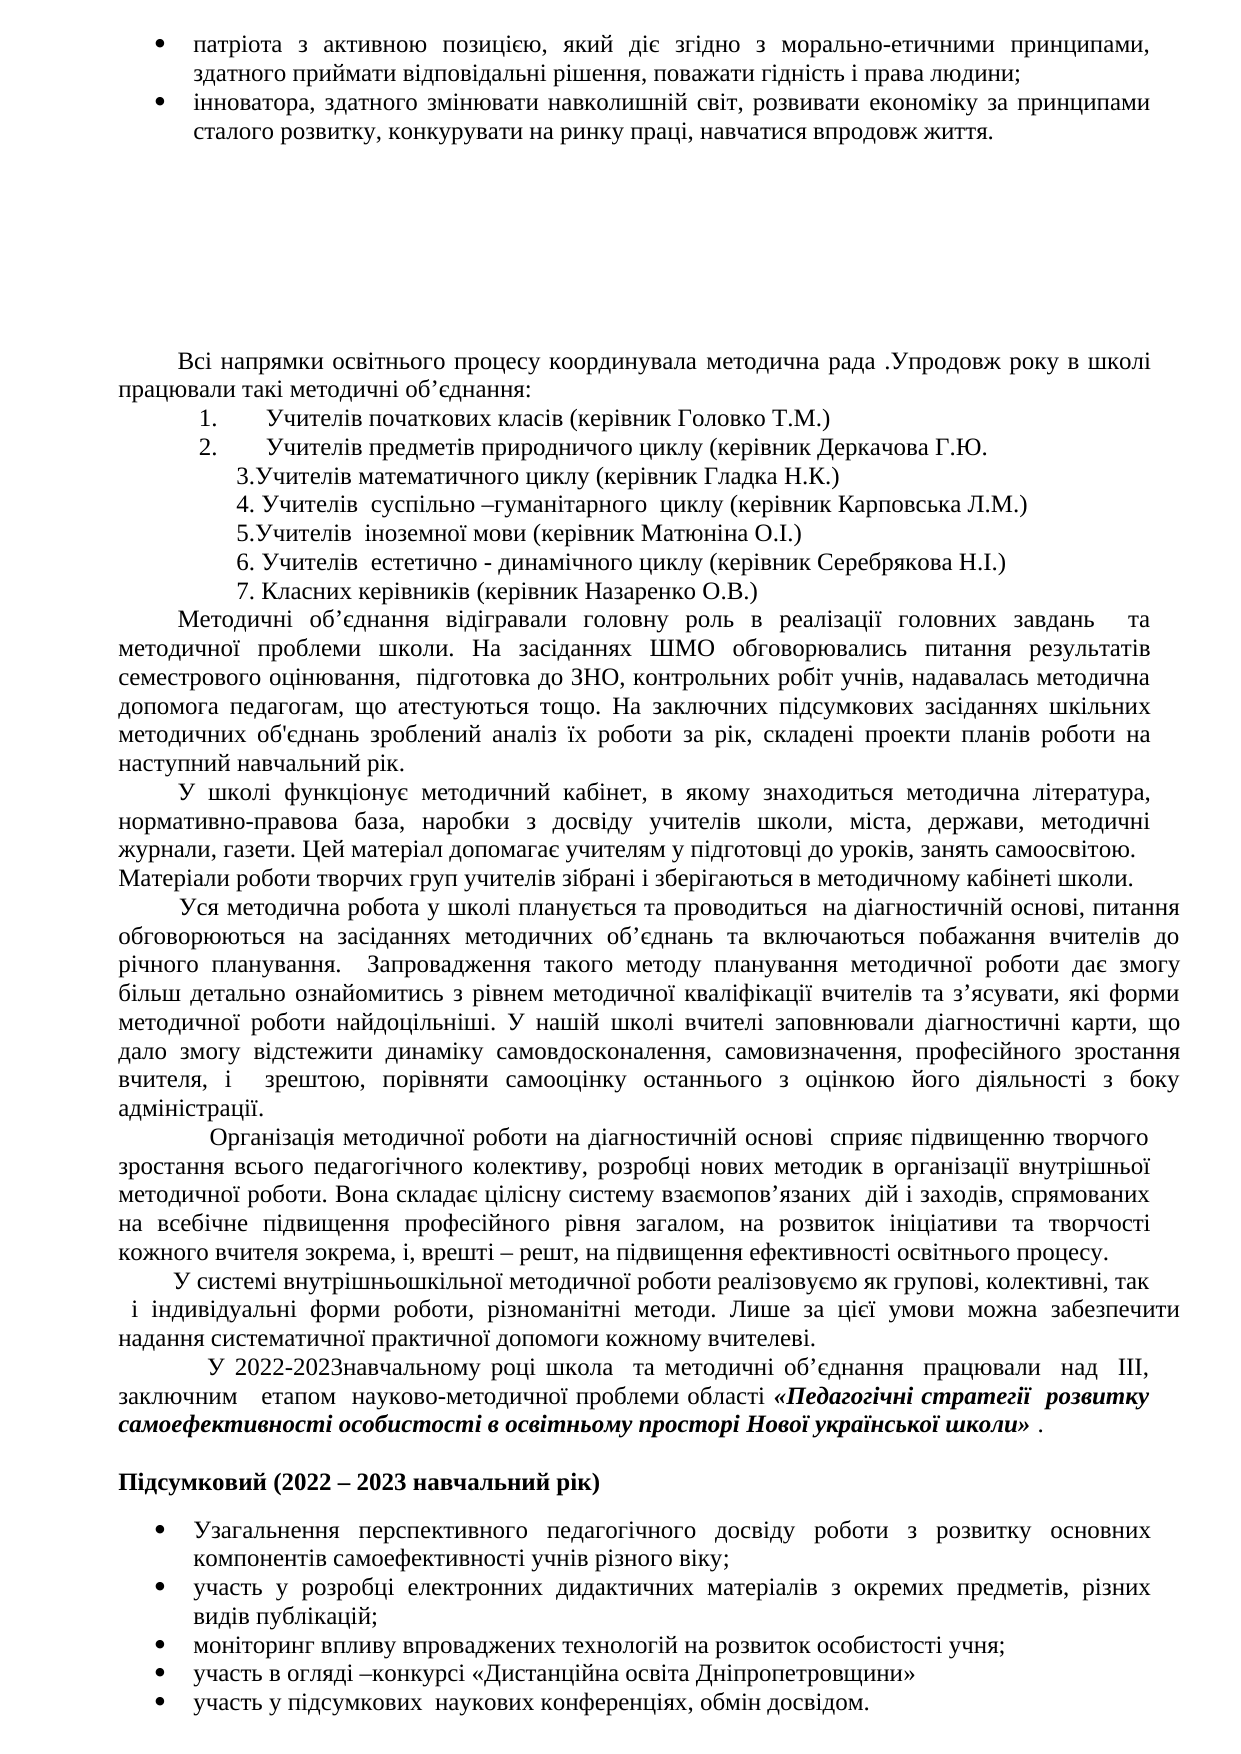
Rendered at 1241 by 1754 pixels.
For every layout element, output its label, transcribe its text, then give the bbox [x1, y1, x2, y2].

text 3.Учителів математичного циклу (керівник Гладка Н.К.) [118, 461, 1152, 489]
list Учителів предметів природничого циклу (керівник Деркачова Г.Ю. [118, 432, 1152, 461]
text У 2022-2023навчальному році школа та методичні об’єднання працювали над ІІІ, заключним етапом науково-методичної проблеми області «Педагогічні стратегії розвитку самоефективності особистості в освітньому просторі Нової української школи» . [118, 1352, 1152, 1438]
list участь у підсумкових наукових конференціях, обмін досвідом. [156, 1687, 1152, 1716]
list моніторинг впливу впроваджених технологій на розвиток особистості учня; [156, 1630, 1152, 1658]
list участь у розробці електронних дидактичних матеріалів з окремих предметів, різних видів публікацій; [156, 1572, 1152, 1630]
text і індивідуальні форми роботи, різноманітні методи. Лише за цієї умови можна забезпечити надання систематичної практичної допомоги кожному вчителеві. [118, 1294, 1181, 1352]
list інноватора, здатного змінювати навколишній світ, розвивати економіку за принципами сталого розвитку, конкурувати на ринку праці, навчатися впродовж життя. [156, 87, 1152, 144]
text У системі внутрішньошкільної методичної роботи реалізовуємо як групові, колективні, так [118, 1266, 1152, 1294]
text Методичні об’єднання відігравали головну роль в реалізації головних завдань та методичної проблеми школи. На засіданнях ШМО обговорювались питання результатів семестрового оцінювання, підготовка до ЗНО, контрольних робіт учнів, надавалась методична допомога педагогам, що атестуються тощо. На заключних підсумкових засіданнях шкільних методичних об'єднань зроблений аналіз їх роботи за рік, складені проекти планів роботи на наступний навчальний рік. [118, 604, 1152, 777]
text Організація методичної роботи на діагностичній основі сприяє підвищенню творчого зростання всього педагогічного колективу, розробці нових методик в організації внутрішньої методичної роботи. Вона складає цілісну систему взаємопов’язаних дій і заходів, спрямованих на всебічне підвищення професійного рівня загалом, на розвиток ініціативи та творчості кожного вчителя зокрема, і, врешті – решт, на підвищення ефективності освітнього процесу. [118, 1122, 1152, 1266]
text 6. Учителів естетично - динамічного циклу (керівник Серебрякова Н.І.) [118, 547, 1152, 576]
text Уся методична робота у школі планується та проводиться на діагностичній основі, питання обговорюються на засіданнях методичних об’єднань та включаються побажання вчителів до річного планування. Запровадження такого методу планування методичної роботи дає змогу більш детально ознайомитись з рівнем методичної кваліфікації вчителів та з’ясувати, які форми методичної роботи найдоцільніші. У нашій школі вчителі заповнювали діагностичні карти, що дало змогу відстежити динаміку самовдосконалення, самовизначення, професійного зростання вчителя, і зрештою, порівняти самооцінку останнього з оцінкою його діяльності з боку адміністрації. [118, 892, 1181, 1122]
list Учителів початкових класів (керівник Головко Т.М.) [118, 403, 1152, 432]
text 7. Класних керівників (керівник Назаренко О.В.) [118, 576, 1152, 604]
list Узагальнення перспективного педагогічного досвіду роботи з розвитку основних компонентів самоефективності учнів різного віку; [156, 1515, 1152, 1572]
text 5.Учителів іноземної мови (керівник Матюніна О.І.) [118, 518, 1152, 547]
list патріота з активною позицією, який діє згідно з морально-етичними принципами, здатного приймати відповідальні рішення, поважати гідність і права людини; [156, 29, 1152, 87]
text 4. Учителів суспільно –гуманітарного циклу (керівник Карповська Л.М.) [118, 489, 1152, 518]
text Матеріали роботи творчих груп учителів зібрані і зберігаються в методичному кабінеті школи. [118, 863, 1152, 892]
text Всі напрямки освітнього процесу координувала методична рада .Упродовж року в школі працювали такі методичні об’єднання: [118, 346, 1152, 403]
list участь в огляді –конкурсі «Дистанційна освіта Дніпропетровщини» [156, 1658, 1152, 1687]
text Підсумковий (2022 – 2023 навчальний рік) [118, 1467, 1152, 1496]
text У школі функціонує методичний кабінет, в якому знаходиться методична література, нормативно-правова база, наробки з досвіду учителів школи, міста, держави, методичні журнали, газети. Цей матеріал допомагає учителям у підготовці до уроків, занять самоосвітою. [118, 777, 1152, 863]
